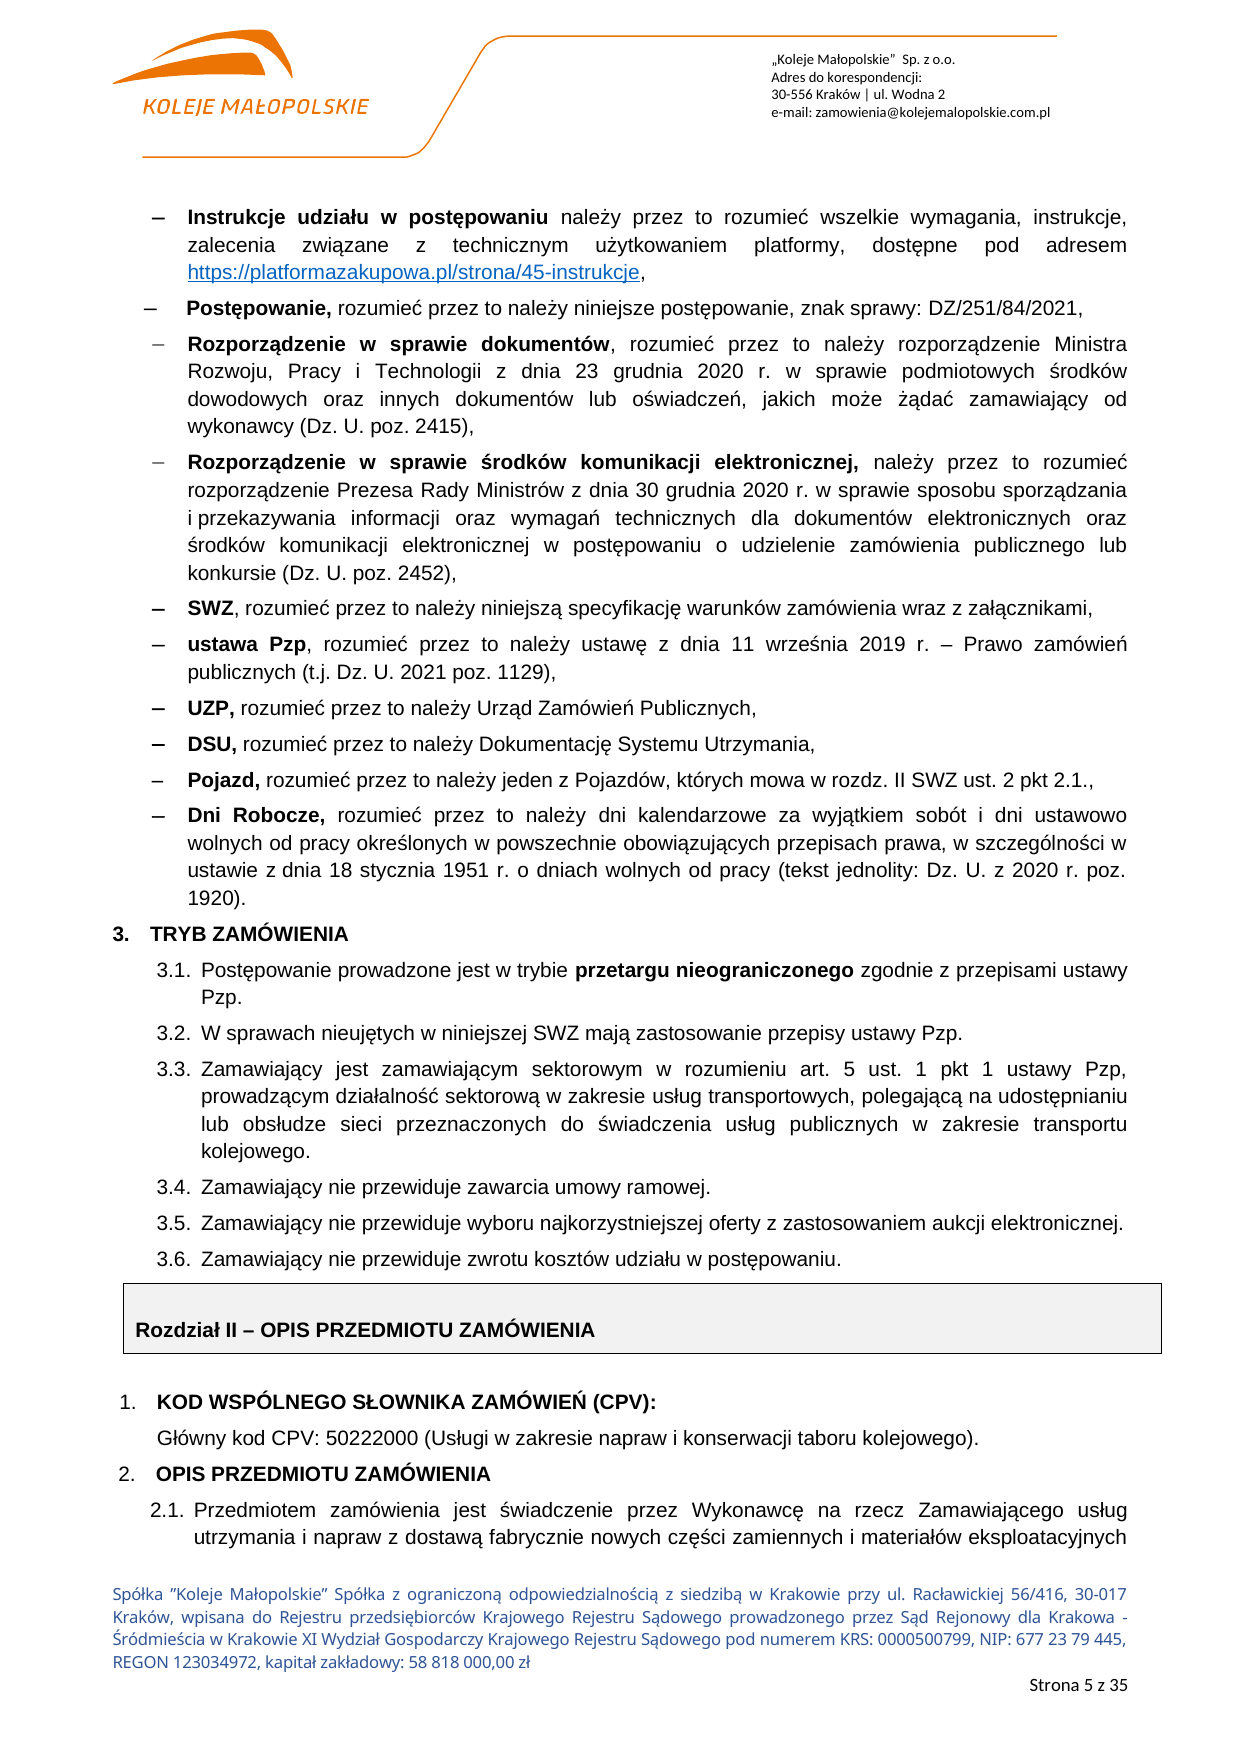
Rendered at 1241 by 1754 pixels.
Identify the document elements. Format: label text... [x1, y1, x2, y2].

list OPIS PRZEDMIOTU ZAMÓWIENIA [118, 1462, 1128, 1486]
list TRYB ZAMÓWIENIA [112, 922, 1128, 946]
list W sprawach nieujętych w niniejszej SWZ mają zastosowanie przepisy ustawy Pzp. [156, 1021, 1128, 1045]
list Pojazd, rozumieć przez to należy jeden z Pojazdów, których mowa w rozdz. II SWZ ust. 2 pkt 2.1., [150, 767, 1128, 791]
list Rozporządzenie w sprawie dokumentów, rozumieć przez to należy rozporządzenie Ministra Rozwoju, Pracy i Technologii z dnia 23 grudnia 2020 r. w sprawie podmiotowych środków dowodowych oraz innych dokumentów lub oświadczeń, jakich może żądać zamawiający od wykonawcy (Dz. U. poz. 2415), [150, 332, 1128, 438]
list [150, 1497, 1128, 1549]
list DSU, rozumieć przez to należy Dokumentację Systemu Utrzymania, [150, 731, 1128, 756]
list Postępowanie, rozumieć przez to należy niniejsze postępowanie, znak sprawy: DZ/251/84/2021, [142, 296, 1128, 320]
list Zamawiający nie przewiduje zwrotu kosztów udziału w postępowaniu. [156, 1247, 1128, 1271]
list Rozporządzenie w sprawie środków komunikacji elektronicznej, należy przez to rozumieć rozporządzenie Prezesa Rady Ministrów z dnia 30 grudnia 2020 r. w sprawie sposobu sporządzania i przekazywania informacji oraz wymagań technicznych dla dokumentów elektronicznych oraz środków komunikacji elektronicznej w postępowaniu o udzielenie zamówienia publicznego lub konkursie (Dz. U. poz. 2452), [150, 450, 1128, 584]
list Instrukcje udziału w postępowaniu należy przez to rozumieć wszelkie wymagania, instrukcje, zalecenia związane z technicznym użytkowaniem platformy, dostępne pod adresem https://platformazakupowa.pl/strona/45-instrukcje, [150, 205, 1128, 284]
list Zamawiający nie przewiduje zawarcia umowy ramowej. [156, 1175, 1128, 1199]
text Główny kod CPV: 50222000 (Usługi w zakresie napraw i konserwacji taboru kolejowego). [157, 1426, 1128, 1450]
table_header Rozdział II – OPIS PRZEDMIOTU ZAMÓWIENIA [124, 1284, 1161, 1353]
list SWZ, rozumieć przez to należy niniejszą specyfikację warunków zamówienia wraz z załącznikami, [150, 596, 1128, 620]
list Zamawiający nie przewiduje wyboru najkorzystniejszej oferty z zastosowaniem aukcji elektronicznej. [156, 1211, 1128, 1235]
list KOD WSPÓLNEGO SŁOWNIKA ZAMÓWIEŃ (CPV): [119, 1390, 1128, 1414]
list Postępowanie prowadzone jest w trybie przetargu nieograniczonego zgodnie z przepisami ustawy Pzp. [156, 957, 1128, 1009]
list Dni Robocze, rozumieć przez to należy dni kalendarzowe za wyjątkiem sobót i dni ustawowo wolnych od pracy określonych w powszechnie obowiązujących przepisach prawa, w szczególności w ustawie z dnia 18 stycznia 1951 r. o dniach wolnych od pracy (tekst jednolity: Dz. U. z 2020 r. poz. 1920). [150, 803, 1128, 910]
list ustawa Pzp, rozumieć przez to należy ustawę z dnia 11 września 2019 r. – Prawo zamówień publicznych (t.j. Dz. U. 2021 poz. 1129), [150, 632, 1128, 684]
list UZP, rozumieć przez to należy Urząd Zamówień Publicznych, [150, 696, 1128, 719]
list Zamawiający jest zamawiającym sektorowym w rozumieniu art. 5 ust. 1 pkt 1 ustawy Pzp, prowadzącym działalność sektorową w zakresie usług transportowych, polegającą na udostępnianiu lub obsłudze sieci przeznaczonych do świadczenia usług publicznych w zakresie transportu kolejowego. [156, 1057, 1128, 1163]
